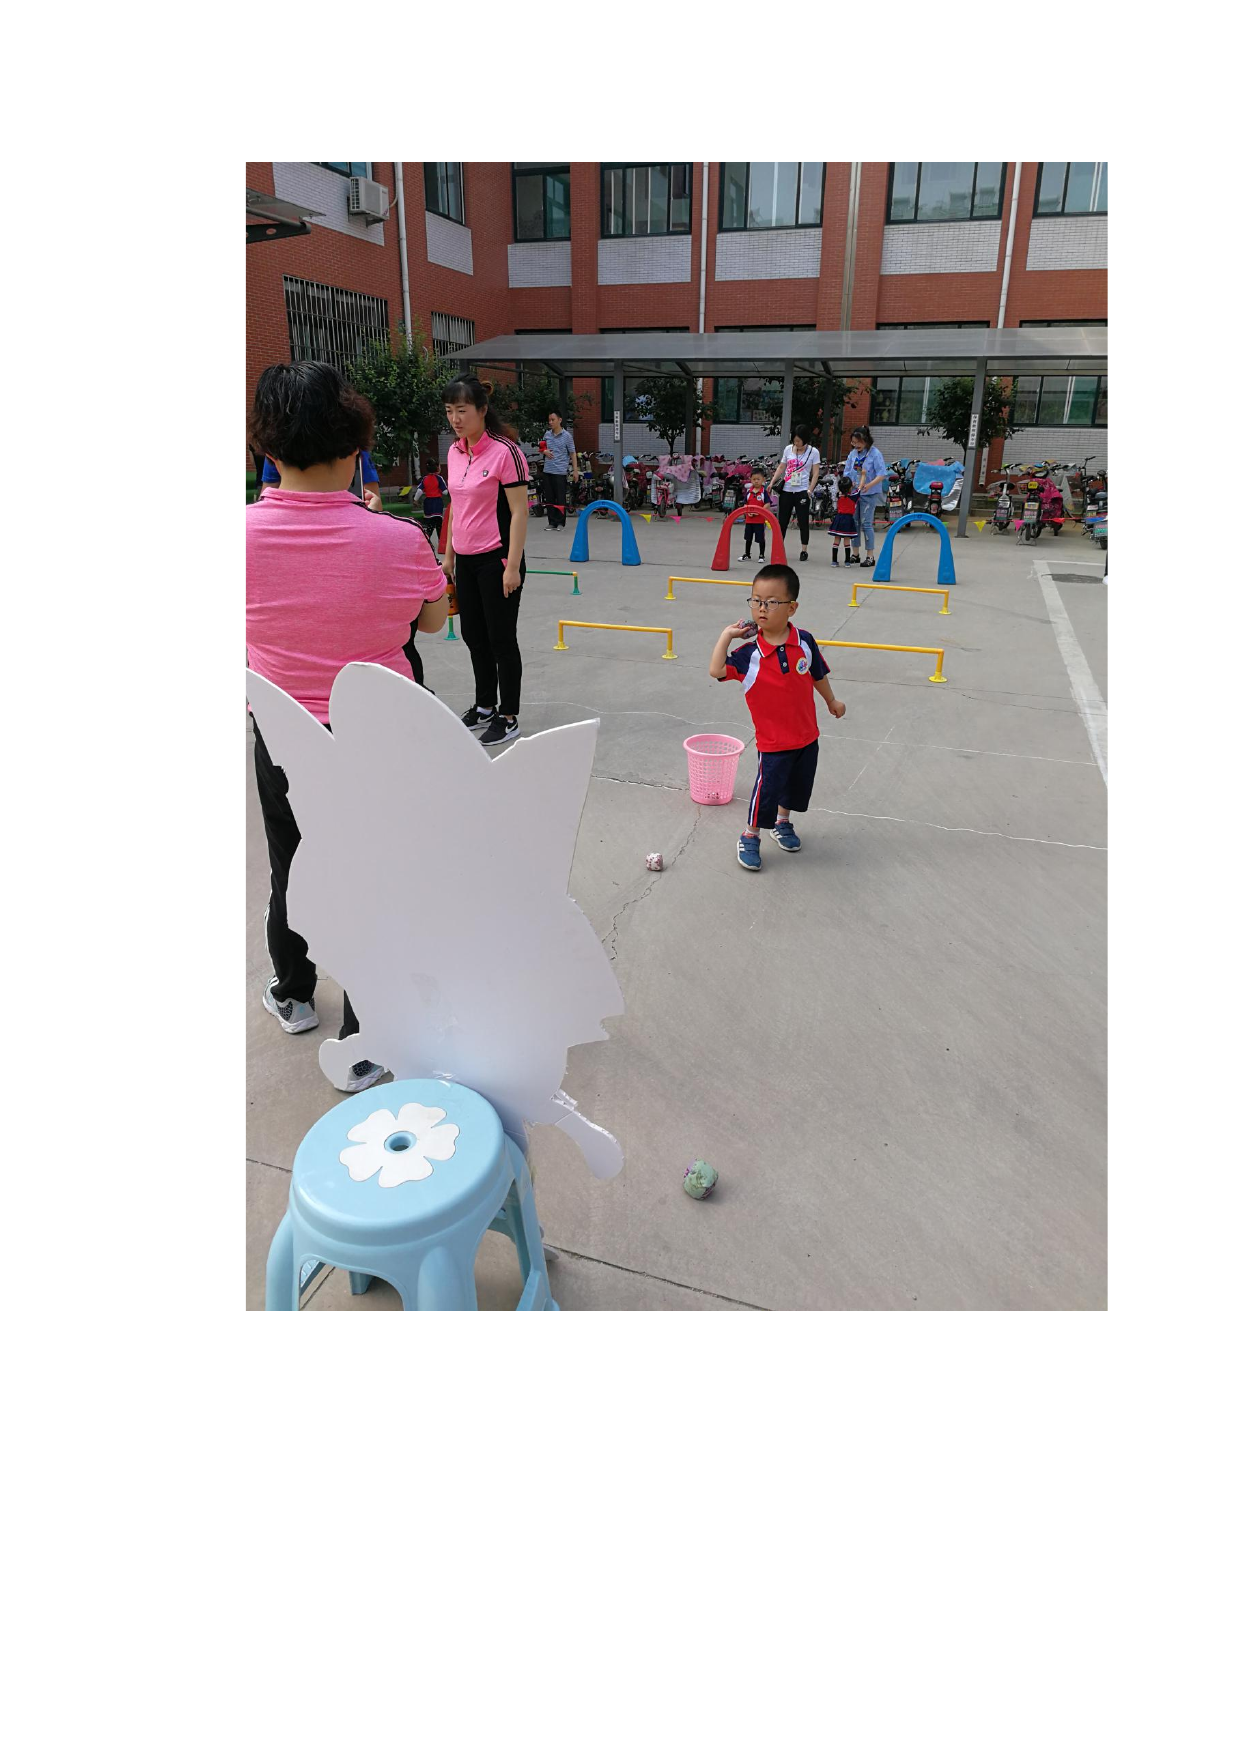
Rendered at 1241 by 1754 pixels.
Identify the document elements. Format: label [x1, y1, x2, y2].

picture [245, 162, 1108, 1311]
